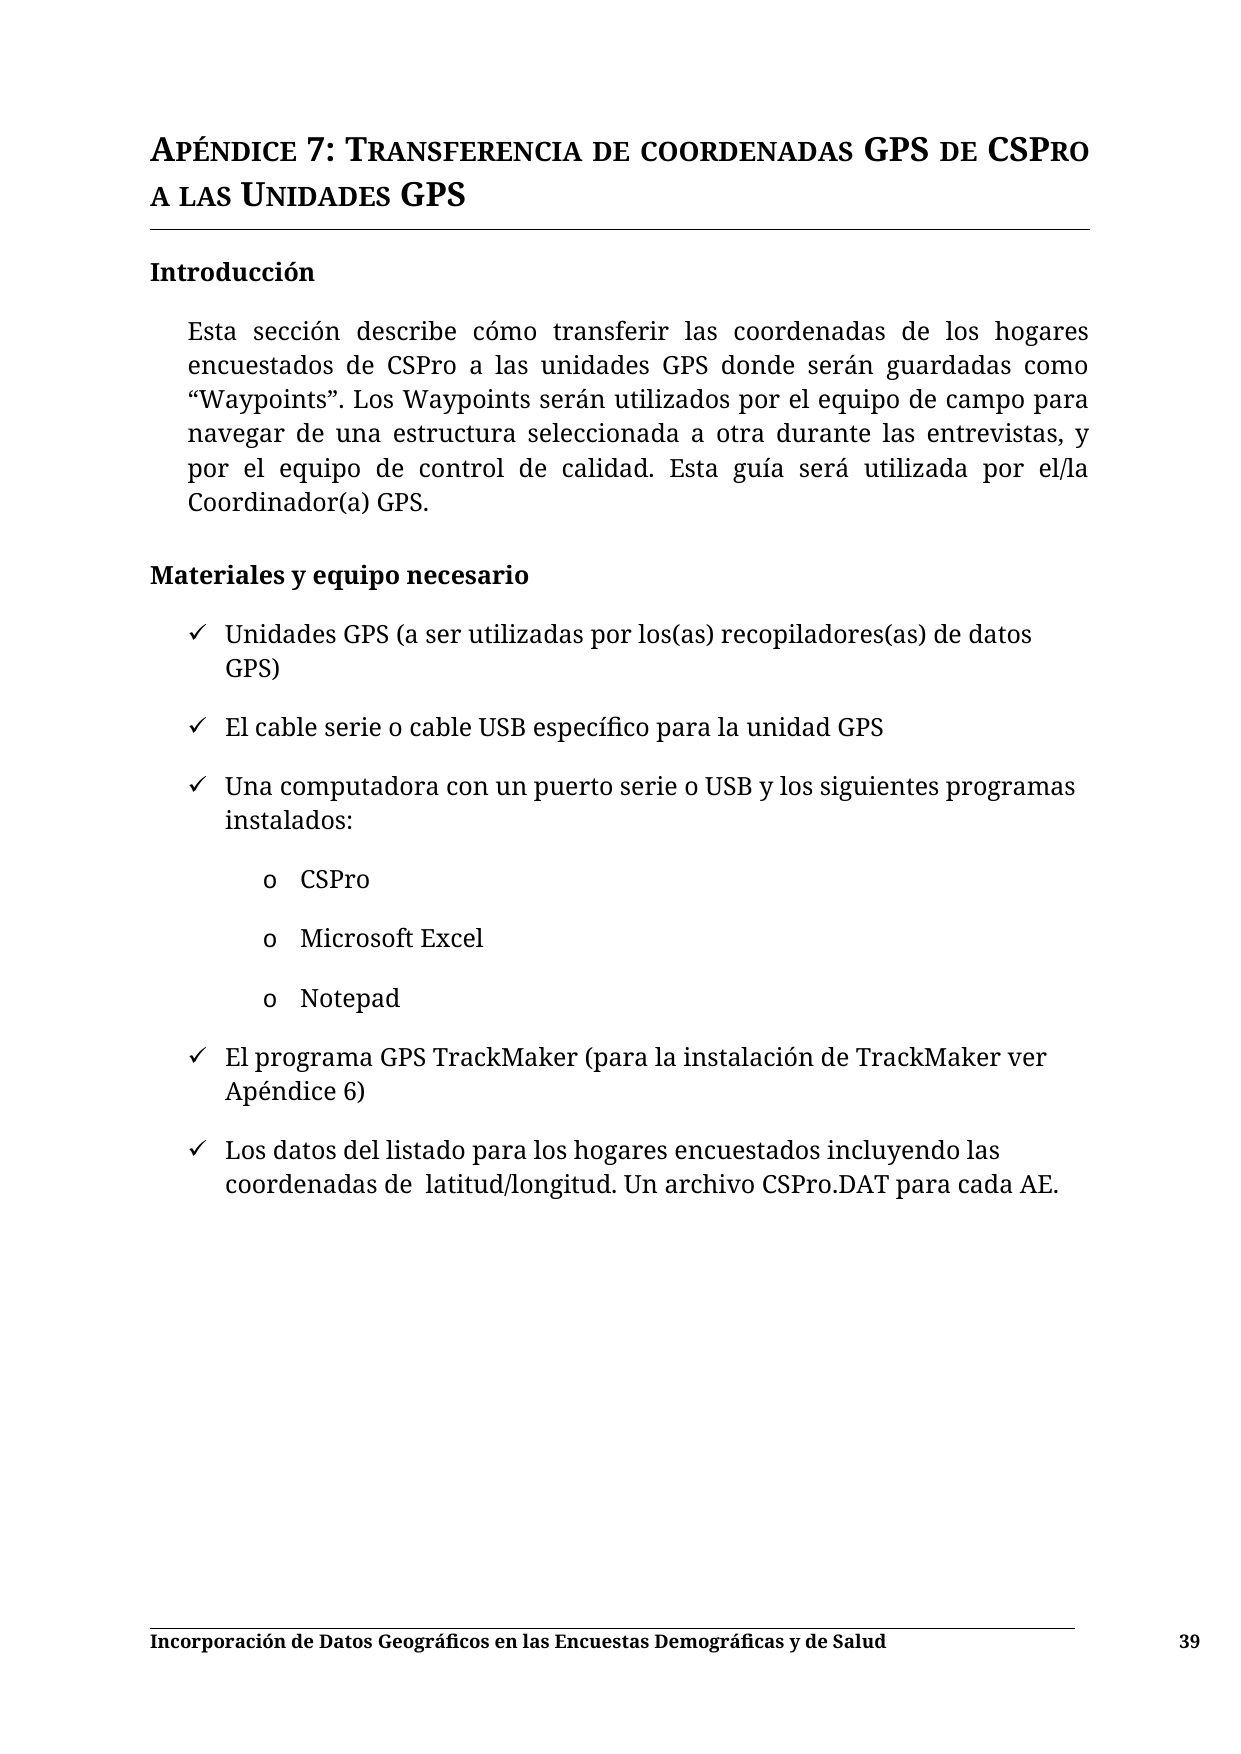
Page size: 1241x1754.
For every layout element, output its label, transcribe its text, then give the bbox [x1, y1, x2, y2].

list Esta sección describe cómo transferir las coordenadas de los hogares encuestados de CSPro a las unidades GPS donde serán guardadas como “Waypoints”. Los Waypoints serán utilizados por el equipo de campo para navegar de una estructura seleccionada a otra durante las entrevistas, y por el equipo de control de calidad. Esta guía será utilizada por el/la Coordinador(a) GPS. [187, 314, 1090, 518]
text El cable serie o cable USB específico para la unidad GPS [187, 710, 1090, 744]
subtitle Materiales y equipo necesario [150, 557, 1090, 592]
text El programa GPS TrackMaker (para la instalación de TrackMaker ver Apéndice 6) [187, 1040, 1090, 1108]
text Apéndice 7: Transferencia de coordenadas GPS de CSPro a las Unidades GPS [150, 126, 1090, 229]
list Microsoft Excel [262, 921, 1090, 955]
text Una computadora con un puerto serie o USB y los siguientes programas instalados: [187, 769, 1090, 837]
text Unidades GPS (a ser utilizadas por los(as) recopiladores(as) de datos GPS) [187, 617, 1090, 685]
text Los datos del listado para los hogares encuestados incluyendo las coordenadas de latitud/longitud. Un archivo CSPro.DAT para cada AE. [187, 1133, 1090, 1201]
list Notepad [262, 980, 1090, 1015]
list CSPro [262, 862, 1090, 896]
subtitle Introducción [150, 255, 1090, 289]
